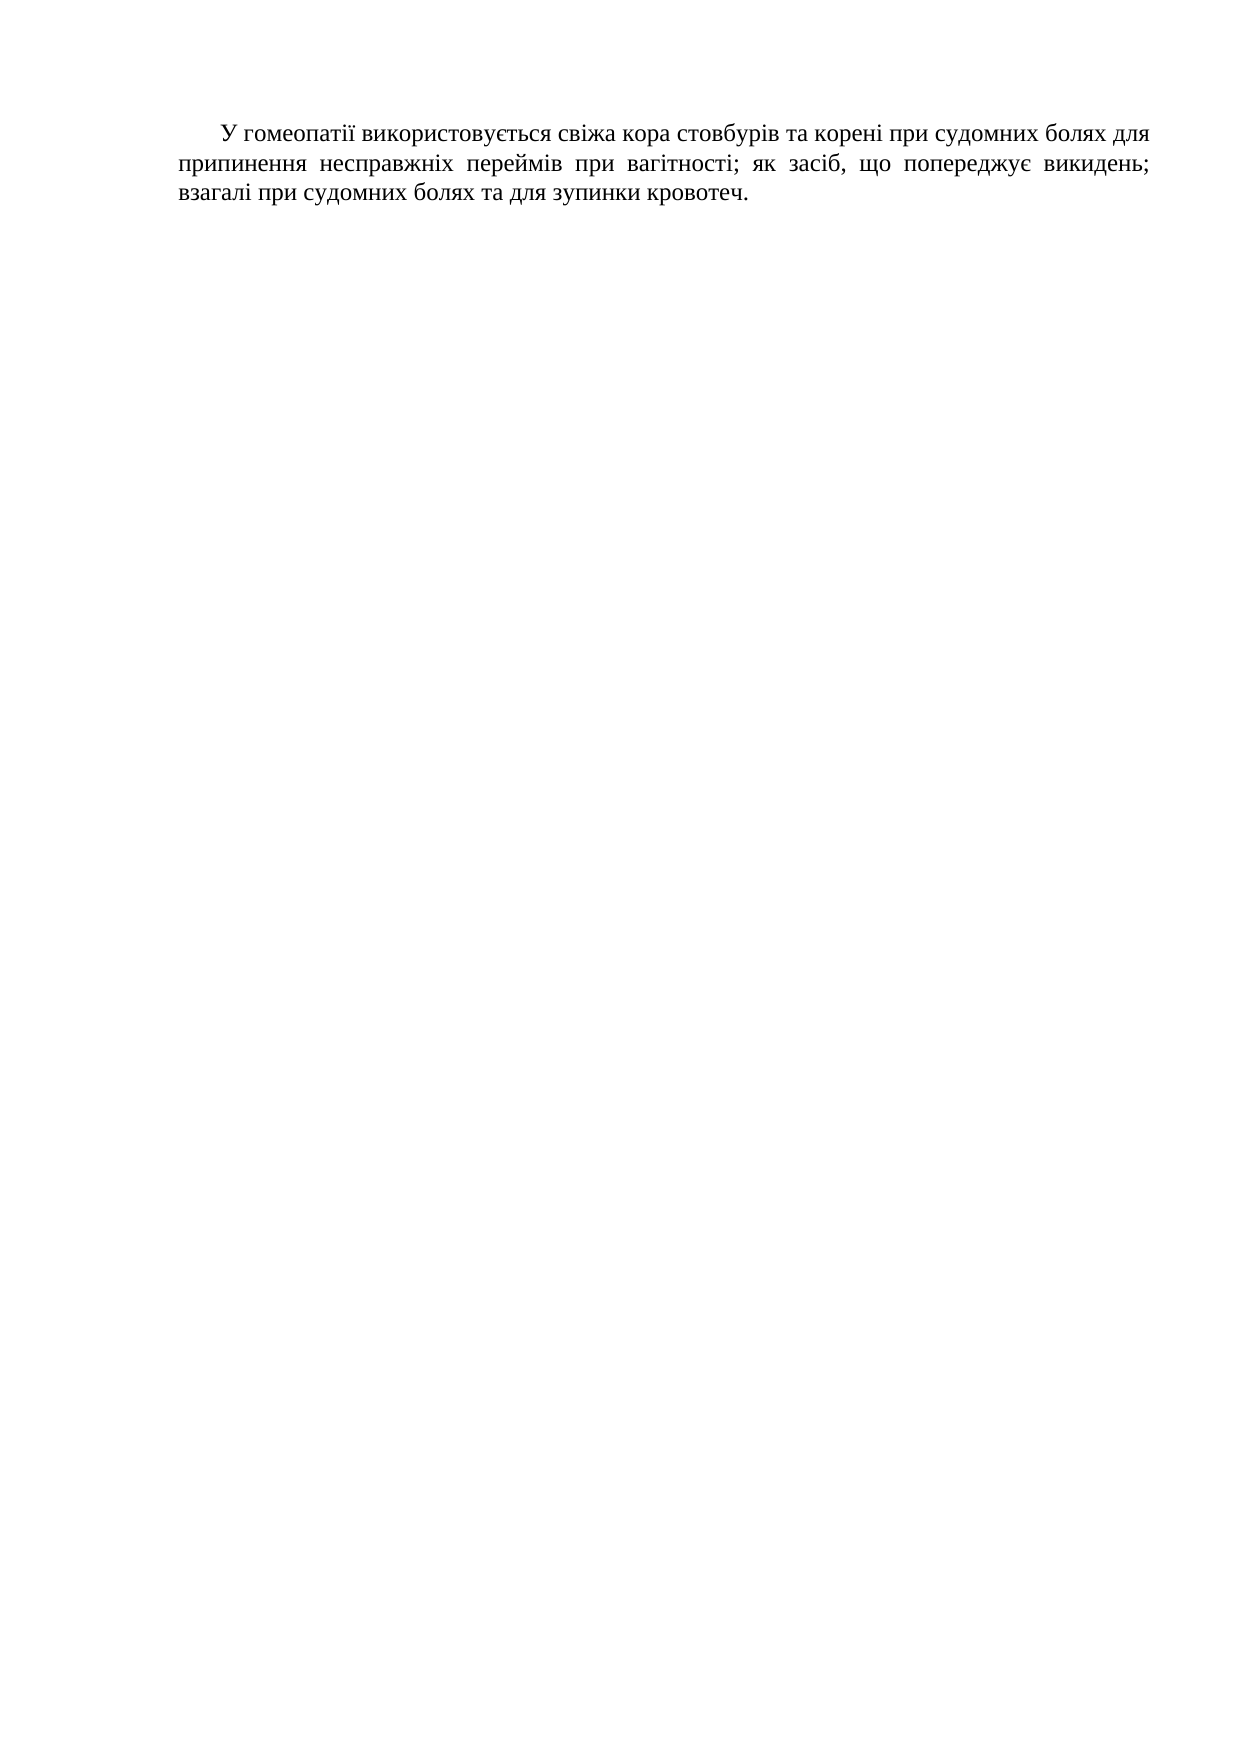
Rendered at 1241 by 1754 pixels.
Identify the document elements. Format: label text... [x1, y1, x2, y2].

text У гомеопатії використовується свіжа кора стовбурів та корені при судомних болях для припинення несправжніх переймів при вагітності; як засіб, що попереджує викидень; взагалі при судомних болях та для зупинки кровотеч. [178, 118, 1151, 206]
